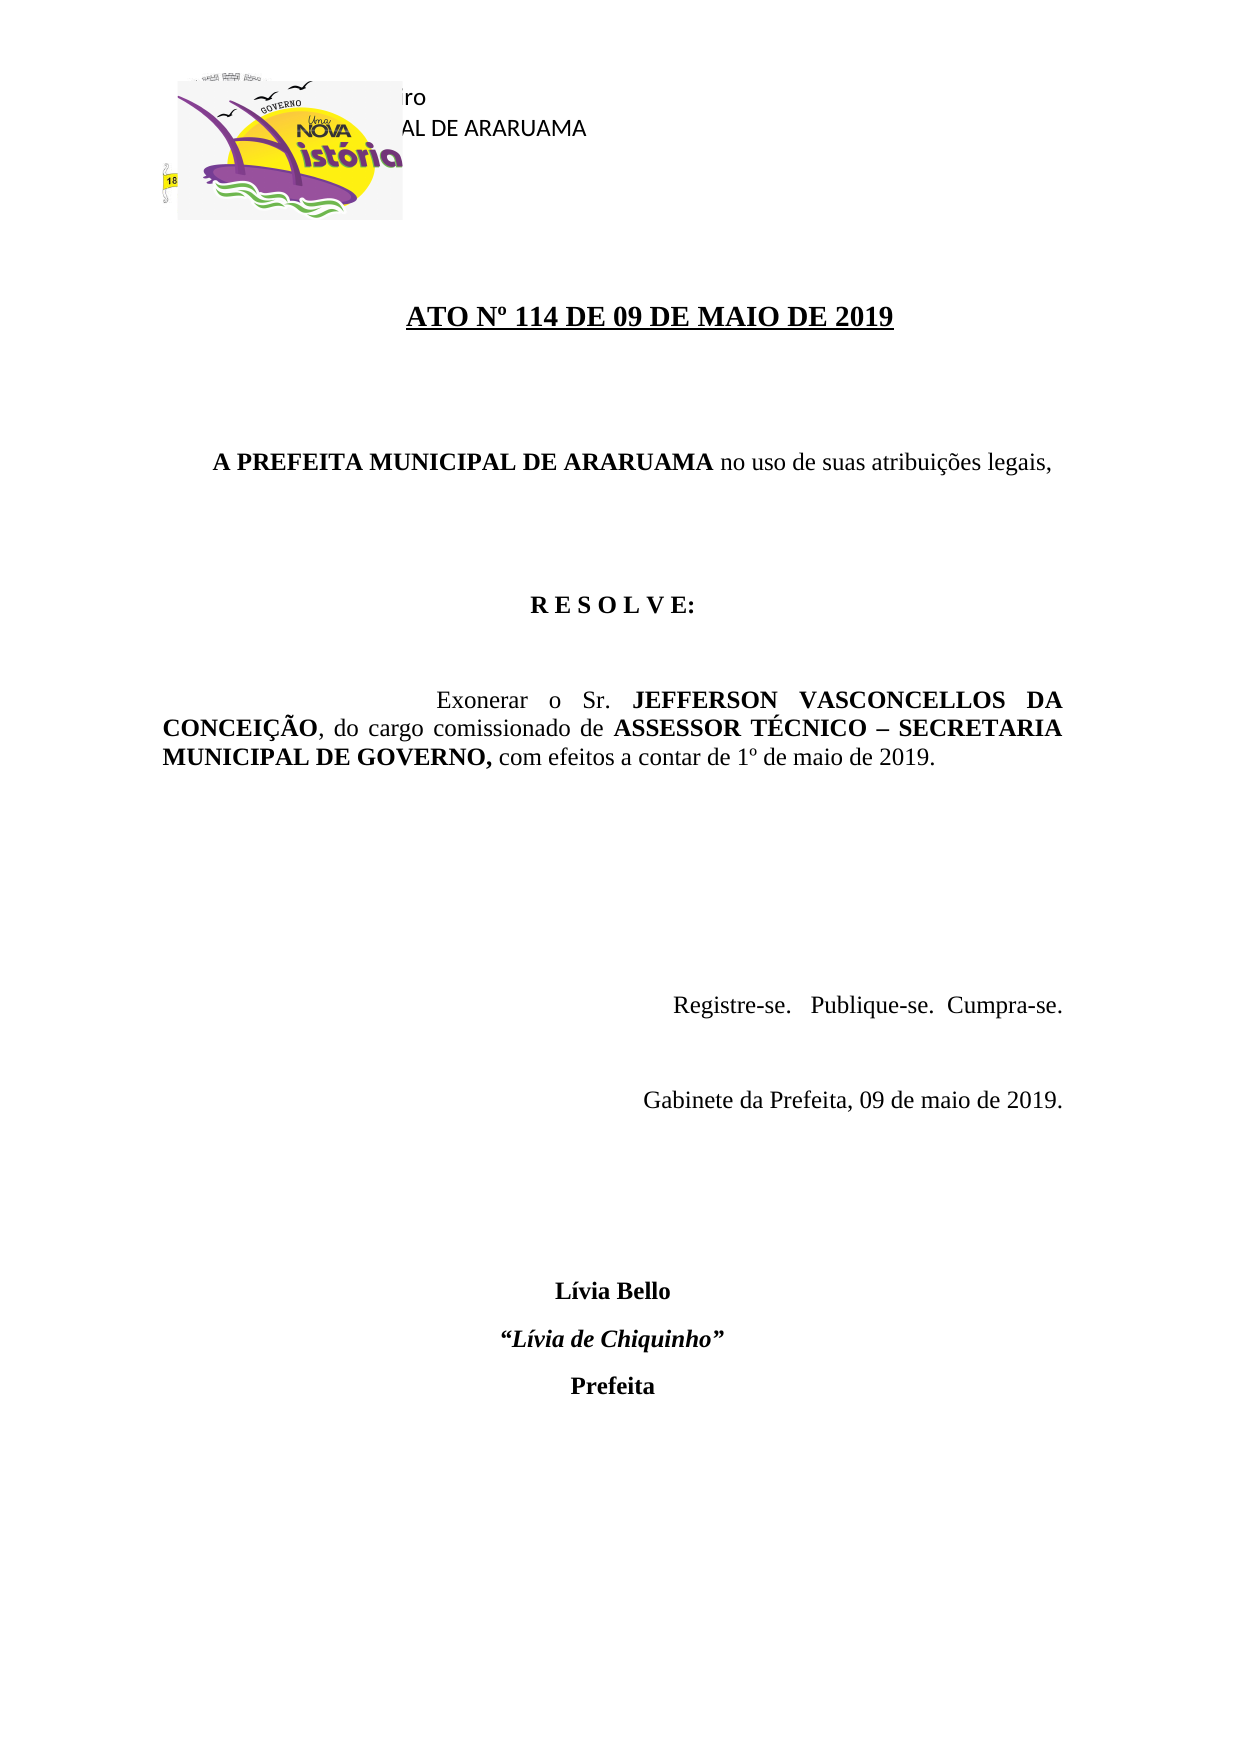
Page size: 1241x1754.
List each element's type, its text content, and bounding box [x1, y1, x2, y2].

text Prefeita [162, 1371, 1063, 1400]
text Gabinete da Prefeita, 09 de maio de 2019. [162, 1085, 1063, 1114]
picture [162, 73, 403, 220]
text R E S O L V E: [162, 590, 1063, 619]
text A PREFEITA MUNICIPAL DE ARARUAMA no uso de suas atribuições legais, [162, 447, 1063, 476]
text Lívia Bello [162, 1276, 1063, 1305]
text ATO Nº 114 DE 09 DE MAIO DE 2019 [236, 299, 1063, 332]
text Registre-se. Publique-se. Cumpra-se. [162, 990, 1063, 1018]
text “Lívia de Chiquinho” [162, 1324, 1063, 1352]
text Exonerar o Sr. JEFFERSON VASCONCELLOS DA CONCEIÇÃO, do cargo comissionado de ASSESSOR TÉCNICO – SECRETARIA MUNICIPAL DE GOVERNO, com efeitos a contar de 1º de maio de 2019. [162, 685, 1063, 771]
